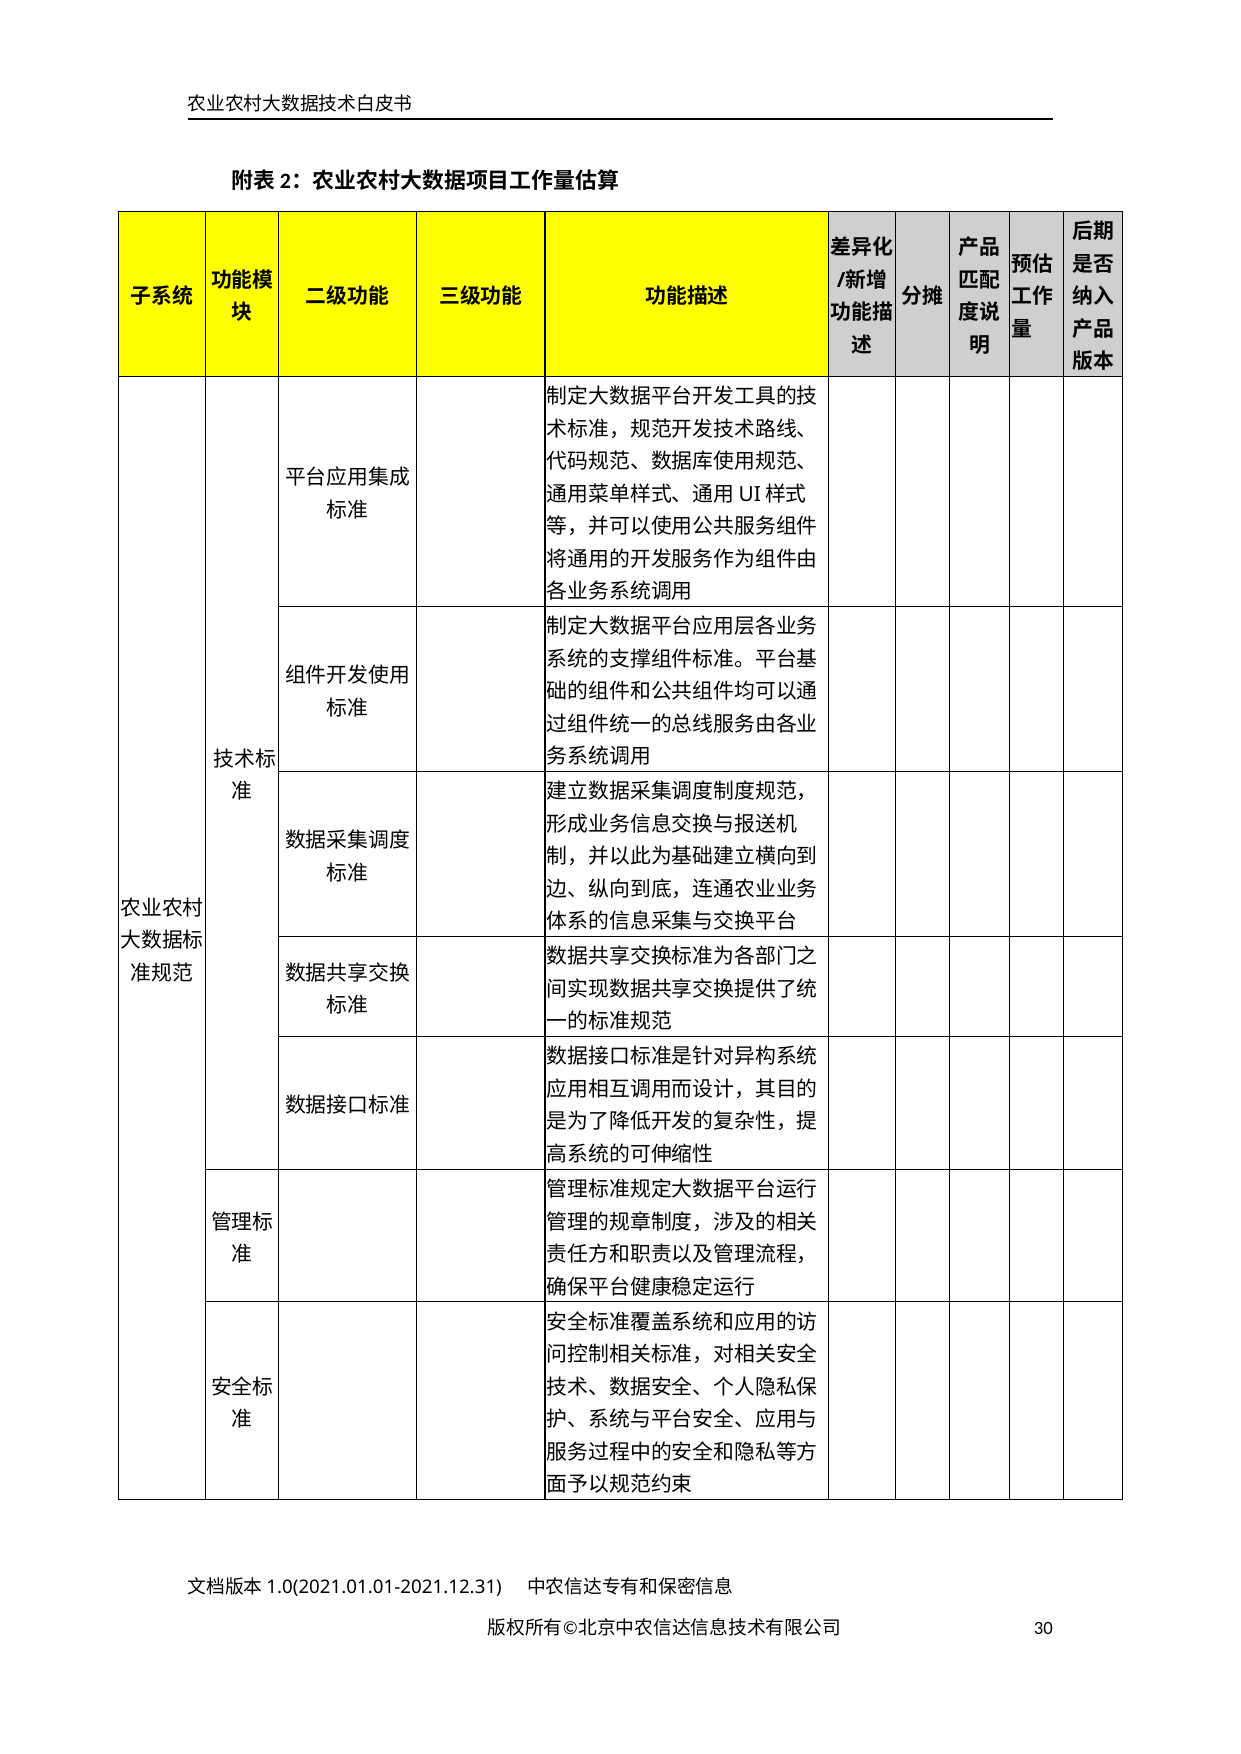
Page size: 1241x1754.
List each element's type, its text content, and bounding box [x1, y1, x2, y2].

table_cell [1064, 1037, 1122, 1169]
table_cell [279, 1170, 416, 1301]
table_cell [417, 1302, 544, 1499]
table_cell 数据接口标准是针对异构系统应用相互调用而设计，其目的是为了降低开发的复杂性，提高系统的可伸缩性 [546, 1037, 828, 1169]
table_cell 管理标准 [206, 1170, 278, 1301]
table_cell [1064, 1302, 1122, 1499]
table_cell 数据采集调度标准 [279, 772, 416, 936]
table_cell [1064, 1170, 1122, 1301]
table_cell 建立数据采集调度制度规范，形成业务信息交换与报送机制，并以此为基础建立横向到边、纵向到底，连通农业业务体系的信息采集与交换平台 [546, 772, 828, 936]
table_cell [829, 607, 895, 771]
table_cell 农业农村大数据标准规范 [119, 377, 205, 1499]
table_header 后期是否纳入产品版本 [1064, 212, 1122, 376]
table_header 分摊 [896, 212, 949, 376]
table_header 差异化/新增功能描述 [829, 212, 895, 376]
table_cell 制定大数据平台开发工具的技术标准，规范开发技术路线、代码规范、数据库使用规范、通用菜单样式、通用UI样式等，并可以使用公共服务组件将通用的开发服务作为组件由各业务系统调用 [546, 377, 828, 606]
table_header 子系统 [119, 212, 205, 376]
table_cell [896, 607, 949, 771]
table_cell [950, 377, 1009, 606]
table_cell [829, 937, 895, 1036]
table_cell [417, 772, 544, 936]
table_cell [829, 1037, 895, 1169]
table_cell 数据共享交换标准 [279, 937, 416, 1036]
table_cell [896, 1170, 949, 1301]
table_cell [1064, 772, 1122, 936]
table_cell [950, 1302, 1009, 1499]
table_cell [829, 1302, 895, 1499]
table_cell [1010, 1170, 1063, 1301]
table_cell 数据接口标准 [279, 1037, 416, 1169]
table_cell [1010, 607, 1063, 771]
table_cell 平台应用集成标准 [279, 377, 416, 606]
table_cell [829, 772, 895, 936]
text 附表2：农业农村大数据项目工作量估算 [187, 162, 1053, 195]
table_cell 管理标准规定大数据平台运行管理的规章制度，涉及的相关责任方和职责以及管理流程，确保平台健康稳定运行 [546, 1170, 828, 1301]
table_header 功能模块 [206, 212, 278, 376]
table_cell [1010, 1302, 1063, 1499]
table_cell [1064, 607, 1122, 771]
table_cell 数据共享交换标准为各部门之间实现数据共享交换提供了统一的标准规范 [546, 937, 828, 1036]
table_cell [950, 607, 1009, 771]
table_cell 安全标准 [206, 1302, 278, 1499]
table_cell [829, 377, 895, 606]
table_header 功能描述 [546, 212, 828, 376]
table_cell [1010, 1037, 1063, 1169]
table_cell [950, 1170, 1009, 1301]
table_header 产品匹配度说明 [950, 212, 1009, 376]
table_cell [1064, 937, 1122, 1036]
table_cell [417, 1170, 544, 1301]
table_cell [950, 772, 1009, 936]
table_cell 安全标准覆盖系统和应用的访问控制相关标准，对相关安全技术、数据安全、个人隐私保护、系统与平台安全、应用与服务过程中的安全和隐私等方面予以规范约束 [546, 1302, 828, 1499]
table_header 二级功能 [279, 212, 416, 376]
table_cell [279, 1302, 416, 1499]
table_cell [1010, 937, 1063, 1036]
table_cell [829, 1170, 895, 1301]
table_cell [896, 937, 949, 1036]
table_cell [896, 377, 949, 606]
table_cell [950, 937, 1009, 1036]
table_cell [1010, 377, 1063, 606]
table_cell [896, 1302, 949, 1499]
table_cell 制定大数据平台应用层各业务系统的支撑组件标准。平台基础的组件和公共组件均可以通过组件统一的总线服务由各业务系统调用 [546, 607, 828, 771]
table_cell 技术标准 [206, 377, 278, 1169]
table_cell [417, 607, 544, 771]
table_cell [896, 1037, 949, 1169]
table_cell [1064, 377, 1122, 606]
table_cell [417, 377, 544, 606]
table_header 三级功能 [417, 212, 544, 376]
table_cell [896, 772, 949, 936]
table_cell 组件开发使用标准 [279, 607, 416, 771]
table_cell [950, 1037, 1009, 1169]
table_cell [417, 1037, 544, 1169]
table_cell [1010, 772, 1063, 936]
table_cell [417, 937, 544, 1036]
table_header 预估工作量 [1010, 212, 1063, 376]
